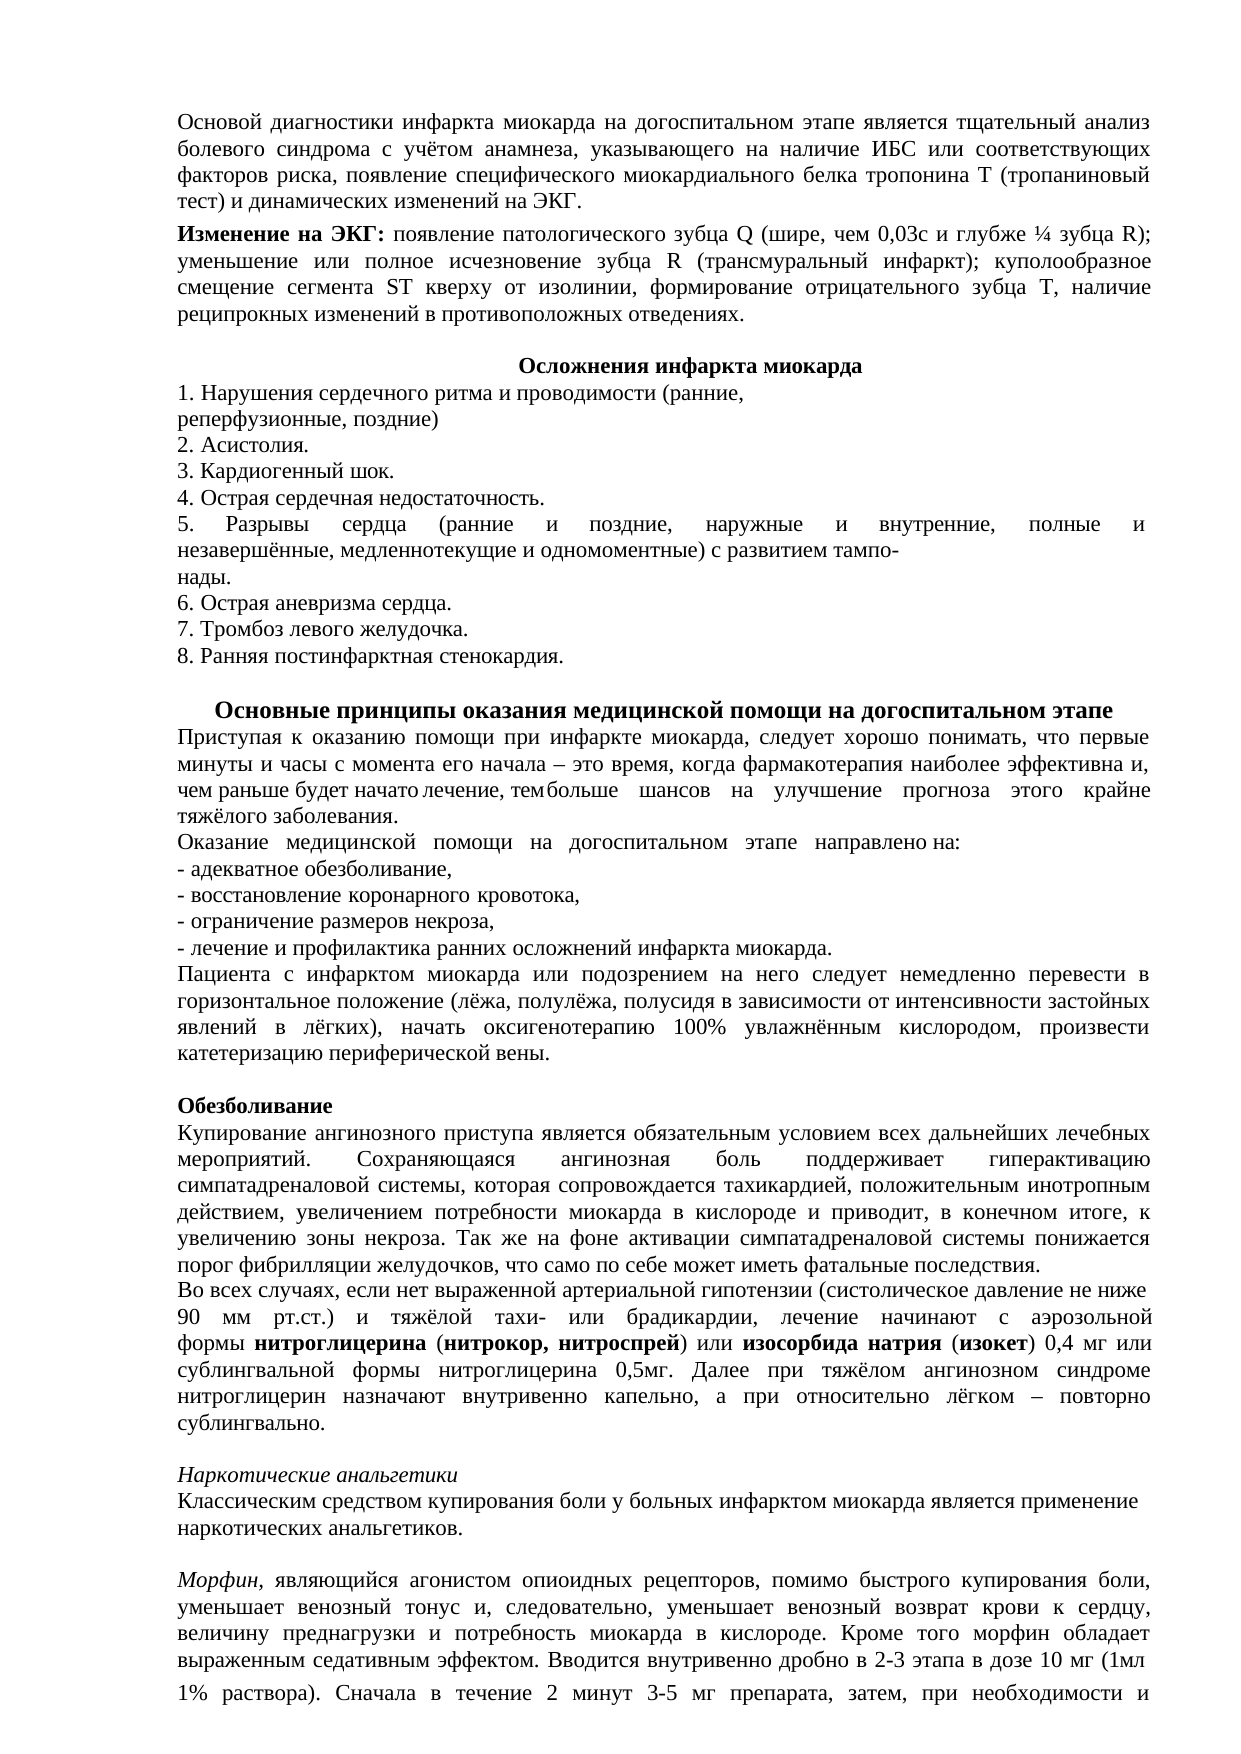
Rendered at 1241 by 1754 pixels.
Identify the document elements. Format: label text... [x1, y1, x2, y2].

text Морфин, являющийся агонистом опиоидных рецепторов, помимо быстрого купирования боли, уменьшает венозный тонус и, следовательно, уменьшает венозный возврат крови к сердцу, величину преднагрузки и потребность миокарда в кислороде. Кроме того морфин обладает выраженным седативным эффектом. Вводится внутривенно дробно в 2-3 этапа в дозе 10 мг (1мл [177, 1567, 1152, 1672]
text Во всех случаях, если нет выраженной артериальной гипотензии (систолическое давление не ниже [177, 1277, 1163, 1303]
list лечение и профилактика ранних осложнений инфаркта миокарда. [177, 934, 1163, 960]
list адекватное обезболивание, [177, 855, 1163, 881]
text нады. [177, 563, 1163, 589]
text Оказание медицинской помощи на догоспитальном этапе направлено на: [177, 829, 1151, 855]
text Основой диагностики инфаркта миокарда на догоспитальном этапе является тщательный анализ болевого синдрома с учётом анамнеза, указывающего на наличие ИБС или соответствующих факторов риска, появление специфического миокардиального белка тропонина Т (тропаниновый тест) и динамических изменений на ЭКГ. [177, 108, 1152, 214]
list Тромбоз левого желудочка. [177, 616, 1163, 642]
list Асистолия. [177, 431, 1163, 458]
list Ранняя постинфарктная стенокардия. [177, 642, 1163, 668]
text Приступая к оказанию помощи при инфаркте миокарда, следует хорошо понимать, что первые минуты и часы с момента его начала – это время, когда фармакотерапия наиболее эффективна и, чем раньше будет начато лечение, тем больше шансов на улучшение прогноза этого крайне тяжёлого заболевания. [177, 723, 1151, 829]
text Основные принципы оказания медицинской помощи на догоспитальном этапе [164, 695, 1163, 723]
text Наркотические анальгетики [177, 1461, 1163, 1488]
list Кардиогенный шок. [177, 458, 1163, 484]
text Классическим средством купирования боли у больных инфарктом миокарда является применение наркотических анальгетиков. [177, 1488, 1163, 1540]
text Пациента с инфарктом миокарда или подозрением на него следует немедленно перевести в горизонтальное положение (лёжа, полулёжа, полусидя в зависимости от интенсивности застойных явлений в лёгких), начать оксигенотерапию 100% увлажнённым кислородом, произвести катетеризацию периферической вены. [177, 960, 1151, 1066]
list Разрывы сердца (ранние и поздние, наружные и внутренние, полные и незавершённые, медленнотекущие и одномоментные) с развитием тампо- [177, 510, 1145, 563]
text 90 мм рт.ст.) и тяжёлой тахи- или брадикардии, лечение начинают с аэрозольной формы нитроглицерина (нитрокор, нитроспрей) или изосорбида натрия (изокет) 0,4 мг или сублингвальной формы нитроглицерина 0,5мг. Далее при тяжёлом ангинозном синдроме нитроглицерин назначают внутривенно капельно, а при относительно лёгком – повторно сублингвально. [177, 1303, 1152, 1435]
list Нарушения сердечного ритма и проводимости (ранние, реперфузионные, поздние) [177, 379, 919, 431]
list восстановление коронарного кровотока, [177, 881, 1163, 907]
list ограничение размеров некроза, [177, 907, 1163, 934]
text Осложнения инфаркта миокарда [217, 353, 1163, 379]
text Обезболивание [177, 1093, 1163, 1119]
list Острая аневризма сердца. [177, 589, 1163, 616]
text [177, 1679, 1152, 1706]
list Острая сердечная недостаточность. [177, 484, 1163, 510]
text Изменение на ЭКГ: появление патологического зубца Q (шире, чем 0,03с и глубже ¼ зубца R); уменьшение или полное исчезновение зубца R (трансмуральный инфаркт); куполообразное смещение сегмента ST кверху от изолинии, формирование отрицательного зубца T, наличие реципрокных изменений в противоположных отведениях. [177, 221, 1153, 326]
text Купирование ангинозного приступа является обязательным условием всех дальнейших лечебных мероприятий. Сохраняющаяся ангинозная боль поддерживает гиперактивацию симпатадреналовой системы, которая сопровождается тахикардией, положительным инотропным действием, увеличением потребности миокарда в кислороде и приводит, в конечном итоге, к увеличению зоны некроза. Так же на фоне активации симпатадреналовой системы понижается порог фибрилляции желудочков, что само по себе может иметь фатальные последствия. [177, 1119, 1152, 1277]
